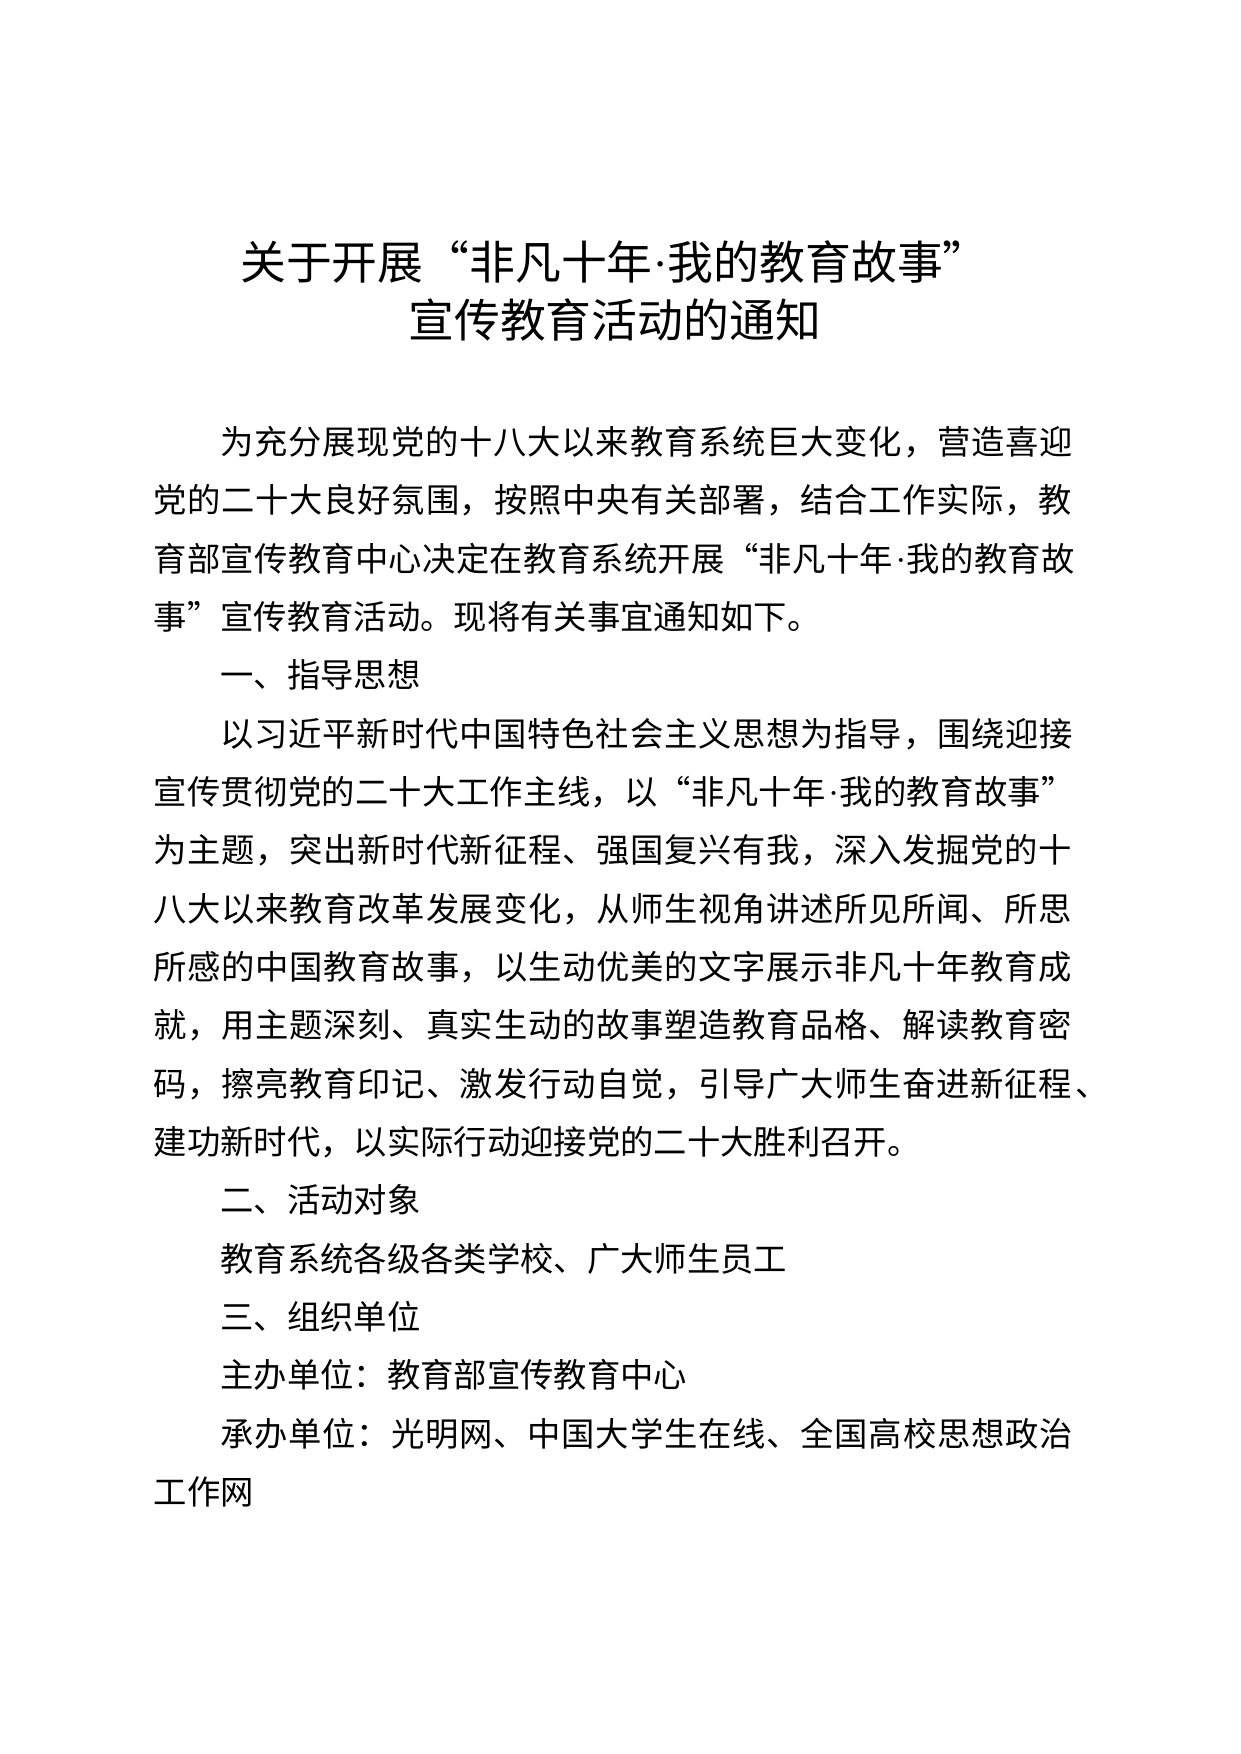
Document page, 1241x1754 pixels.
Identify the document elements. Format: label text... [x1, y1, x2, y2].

text 教育系统各级各类学校、广大师生员工 [153, 1224, 1075, 1283]
list 组织单位 [153, 1283, 1075, 1341]
text 承办单位：光明网、中国大学生在线、全国高校思想政治工作网 [153, 1399, 1075, 1516]
list 指导思想 [153, 641, 1075, 699]
text 以习近平新时代中国特色社会主义思想为指导，围绕迎接宣传贯彻党的二十大工作主线，以“非凡十年·我的教育故事”为主题，突出新时代新征程、强国复兴有我，深入发掘党的十八大以来教育改革发展变化，从师生视角讲述所见所闻、所思所感的中国教育故事，以生动优美的文字展示非凡十年教育成就，用主题深刻、真实生动的故事塑造教育品格、解读教育密码，擦亮教育印记、激发行动自觉，引导广大师生奋进新征程、建功新时代，以实际行动迎接党的二十大胜利召开。 [153, 699, 1075, 1166]
text 宣传教育活动的通知 [153, 291, 1075, 349]
text 主办单位：教育部宣传教育中心 [153, 1341, 1075, 1399]
text 为充分展现党的十八大以来教育系统巨大变化，营造喜迎党的二十大良好氛围，按照中央有关部署，结合工作实际，教育部宣传教育中心决定在教育系统开展“非凡十年·我的教育故事”宣传教育活动。现将有关事宜通知如下。 [153, 408, 1075, 641]
text 关于开展“非凡十年·我的教育故事” [153, 233, 1075, 291]
list 活动对象 [153, 1166, 1075, 1224]
